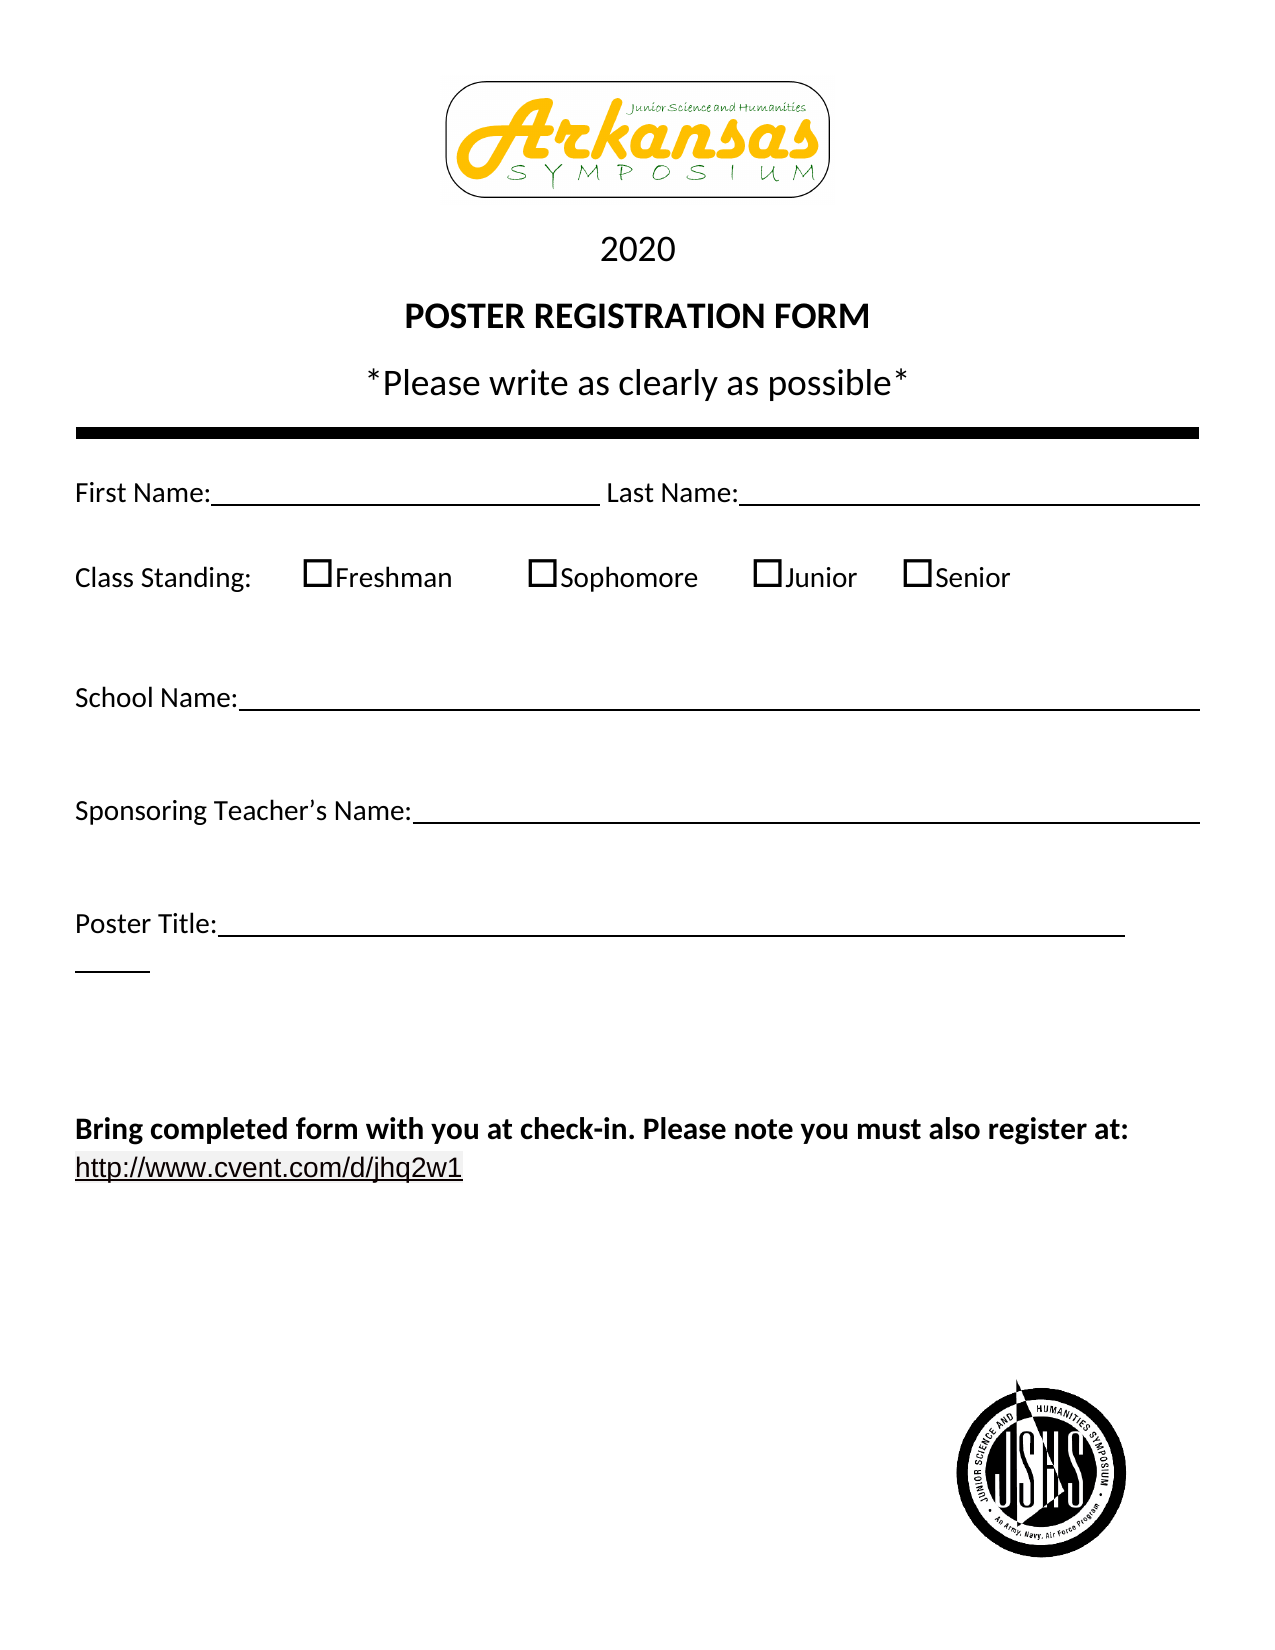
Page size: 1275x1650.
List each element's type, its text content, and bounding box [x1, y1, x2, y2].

text Bring completed form with you at check-in. Please note you must also register at: http://www.cvent.com/d/jhq2w1 [75, 1109, 1200, 1185]
text Poster Title: [75, 905, 1200, 976]
text *Please write as clearly as possible* [75, 358, 1200, 404]
text Sponsoring Teacher’s Name: [75, 792, 1200, 828]
text Class Standing: □Freshman □Sophomore □Junior □Senior [75, 531, 1200, 602]
picture [440, 75, 835, 205]
picture [932, 1356, 1149, 1582]
text First Name: Last Name: [75, 474, 1200, 510]
text POSTER REGISTRATION FORM [75, 292, 1200, 338]
text School Name: [75, 679, 1200, 715]
text 2020 [75, 225, 1200, 271]
